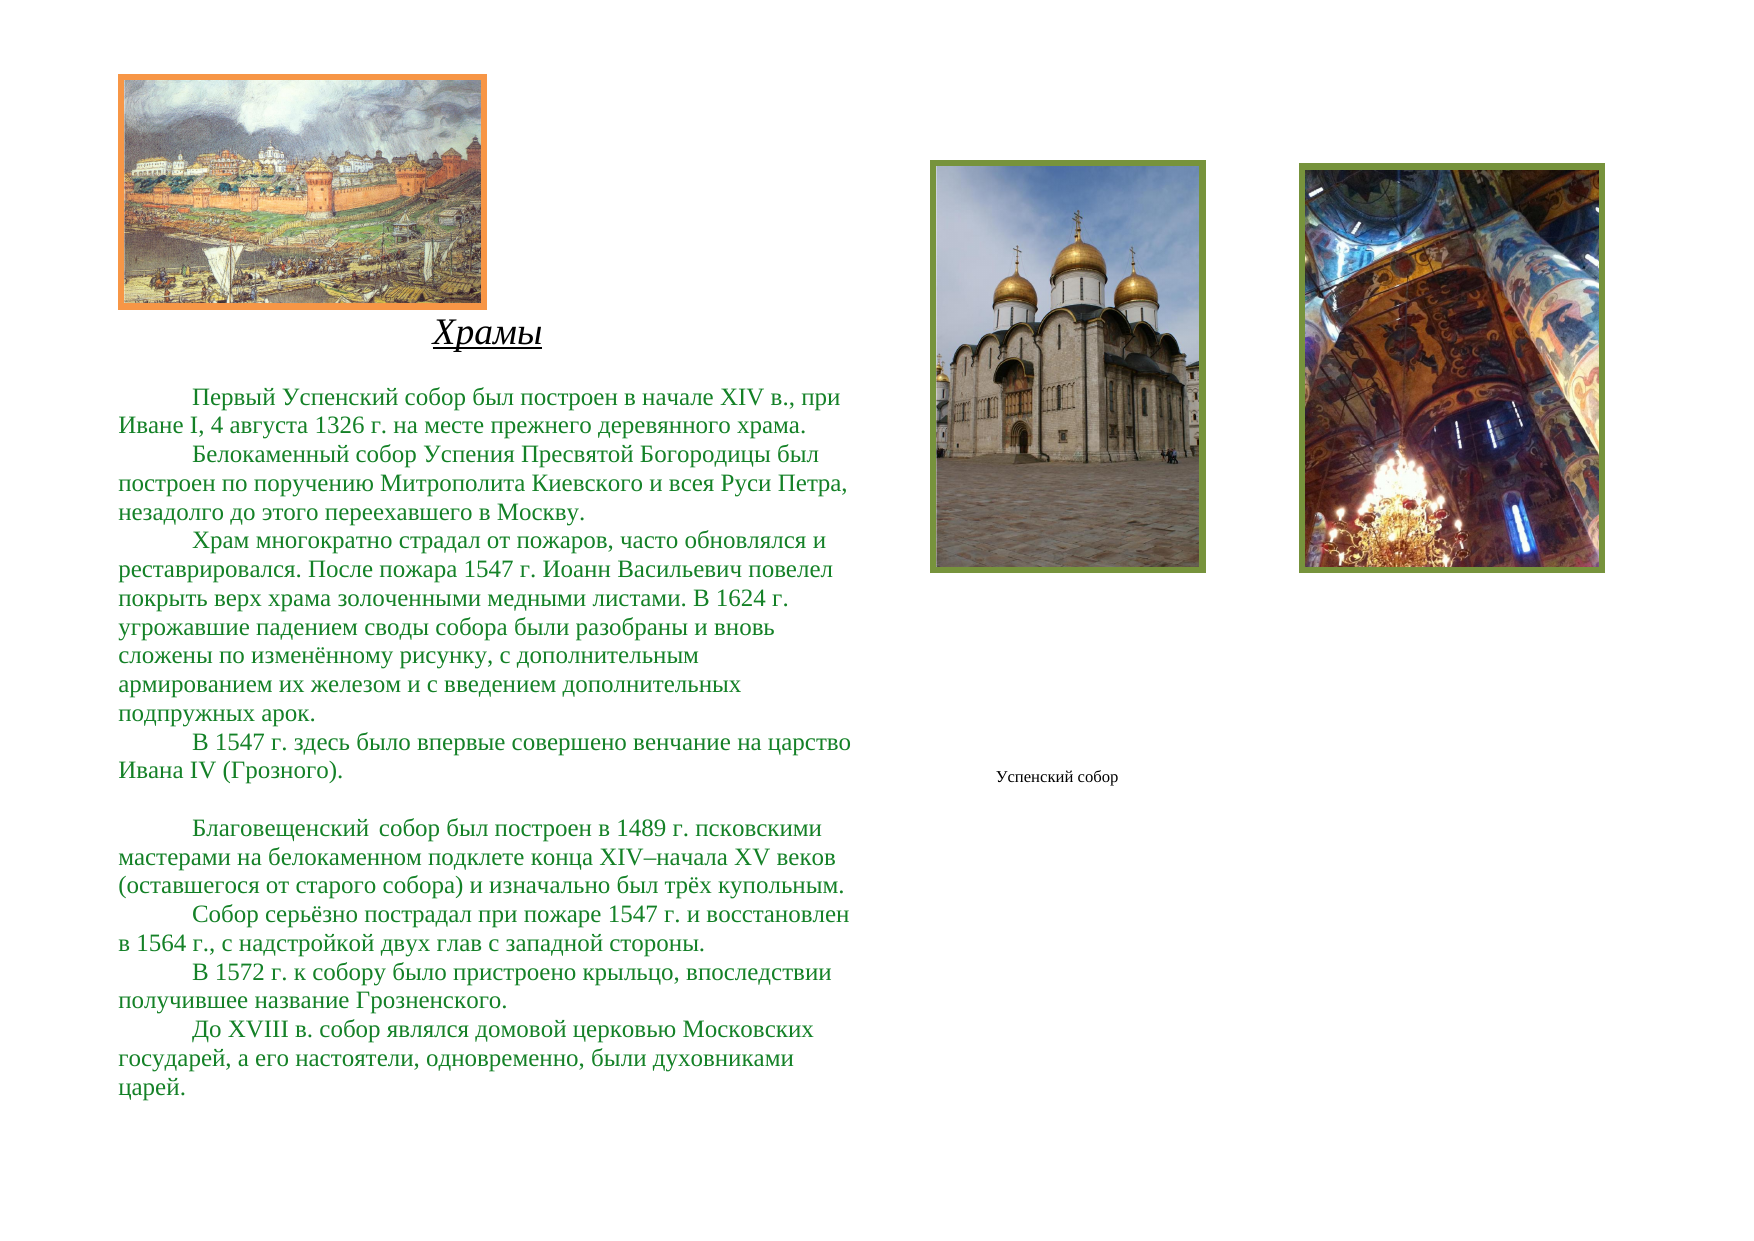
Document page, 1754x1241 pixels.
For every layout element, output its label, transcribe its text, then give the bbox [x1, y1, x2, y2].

text Храмы [118, 310, 856, 353]
text Первый Успенский собор был построен в начале XIV в., при Иване I, 4 августа 1326 г. на месте прежнего деревянного храма. Белокаменный собор Успения Пресвятой Богородицы был построен по поручению Митрополита Киевского и всея Руси Петра, незадолго до этого переехавшего в Москву. [118, 382, 856, 525]
text Благовещенский собор был построен в 1489 г. псковскими мастерами на белокаменном подклете конца XIV–начала XV веков (оставшегося от старого собора) и изначально был трёх купольным. [118, 813, 856, 899]
picture [936, 166, 1199, 567]
text В 1572 г. к собору было пристроено крыльцо, впоследствии получившее название Грозненского. [118, 957, 856, 1014]
text Собор серьёзно пострадал при пожаре 1547 г. и восстановлен в 1564 г., с надстройкой двух глав с западной стороны. [118, 899, 856, 957]
picture [1305, 170, 1599, 567]
text Храм многократно страдал от пожаров, часто обновлялся и реставрировался. После пожара 1547 г. Иоанн Васильевич повелел покрыть верх храма золоченными медными листами. В 1624 г. угрожавшие падением своды собора были разобраны и вновь сложены по изменённому рисунку, с дополнительным армированием их железом и с введением дополнительных подпружных арок. [118, 525, 856, 727]
text В 1547 г. здесь было впервые совершено венчание на царство Ивана IV (Грозного). [118, 727, 856, 784]
picture [124, 80, 481, 303]
text До XVIII в. собор являлся домовой церковью Московских государей, а его настоятели, одновременно, были духовниками царей. [118, 1014, 856, 1100]
